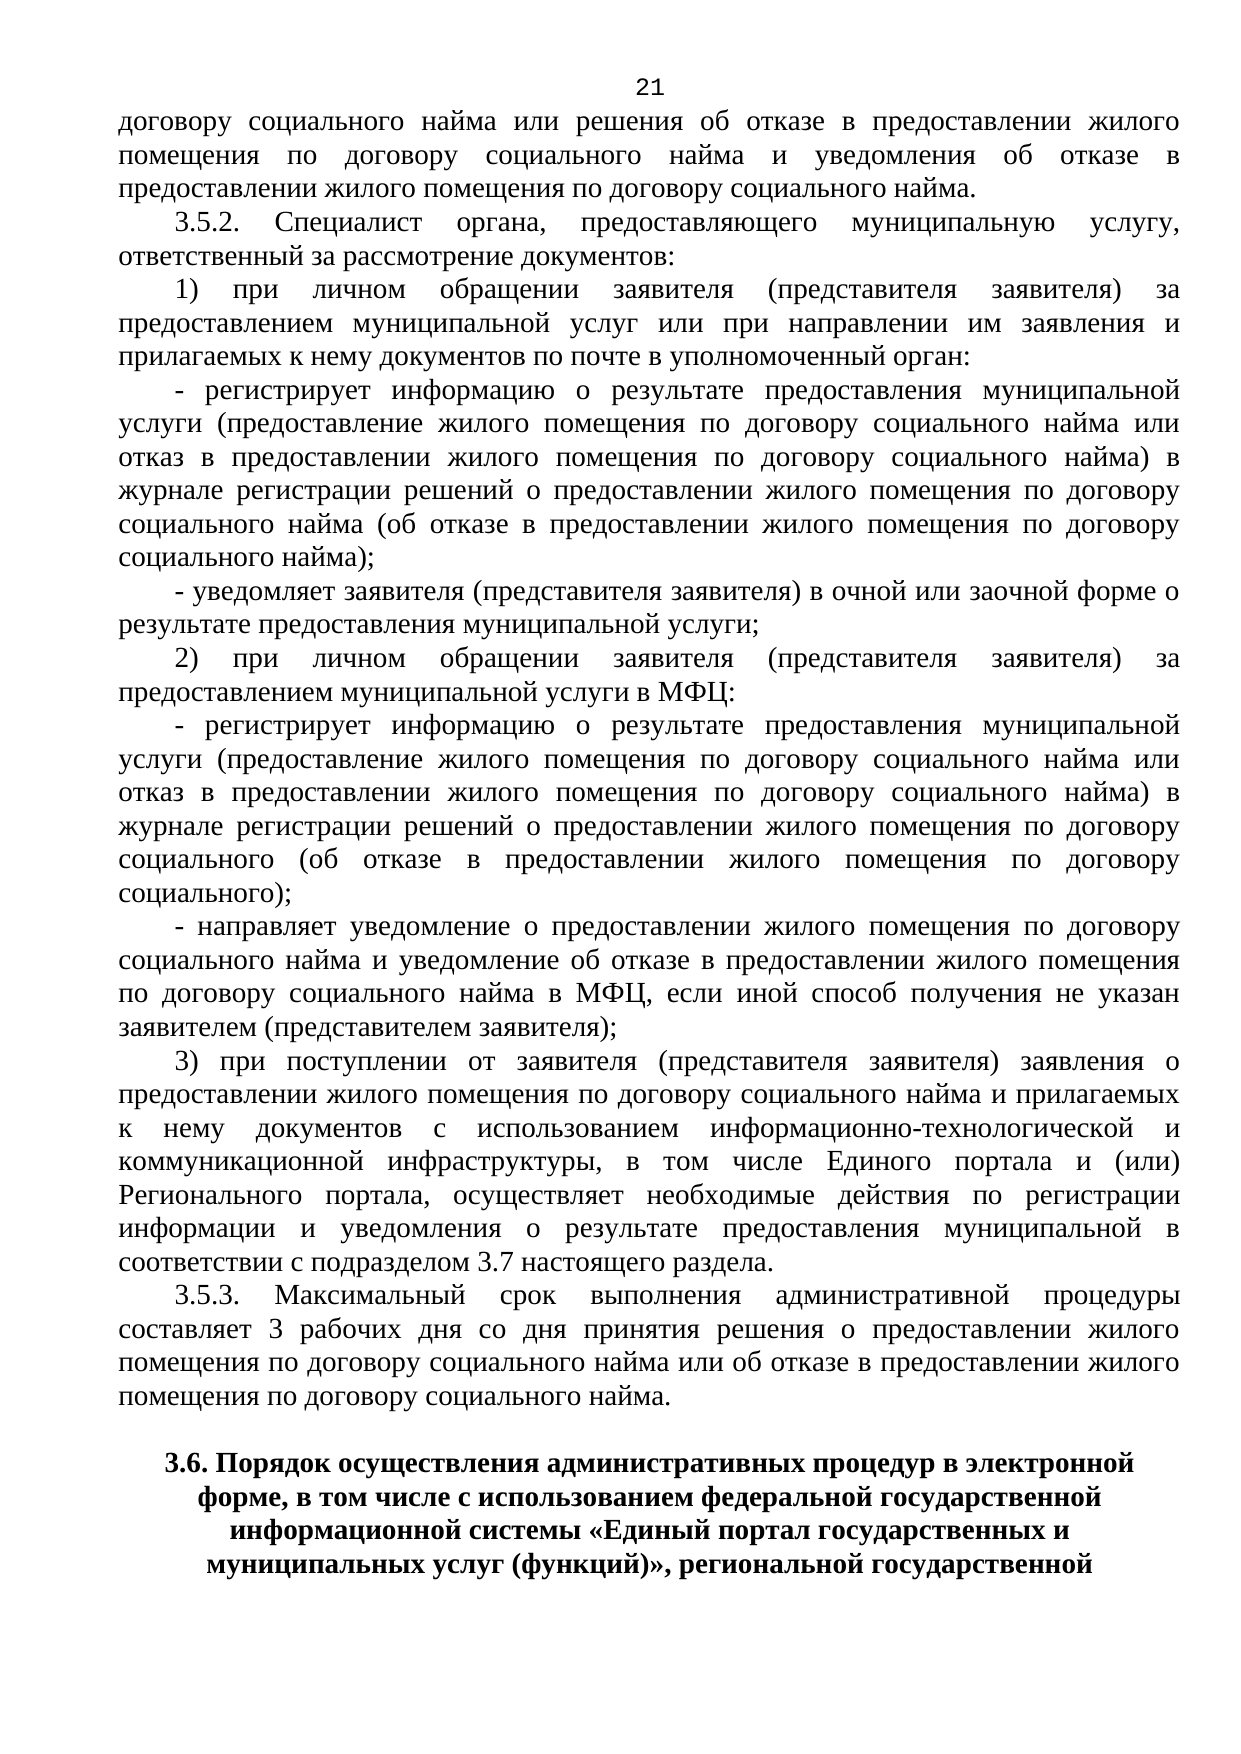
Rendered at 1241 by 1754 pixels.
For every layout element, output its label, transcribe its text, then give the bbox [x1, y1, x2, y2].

text - уведомляет заявителя (представителя заявителя) в очной или заочной форме о результате предоставления муниципальной услуги; [118, 573, 1181, 640]
text - регистрирует информацию о результате предоставления муниципальной услуги (предоставление жилого помещения по договору социального найма или отказ в предоставлении жилого помещения по договору социального найма) в журнале регистрации решений о предоставлении жилого помещения по договору социального найма (об отказе в предоставлении жилого помещения по договору социального найма); [118, 372, 1181, 573]
text - регистрирует информацию о результате предоставления муниципальной услуги (предоставление жилого помещения по договору социального найма или отказ в предоставлении жилого помещения по договору социального найма) в журнале регистрации решений о предоставлении жилого помещения по договору социального (об отказе в предоставлении жилого помещения по договору социального); [118, 707, 1181, 908]
text 3) при поступлении от заявителя (представителя заявителя) заявления о предоставлении жилого помещения по договору социального найма и прилагаемых к нему документов с использованием информационно-технологической и коммуникационной инфраструктуры, в том числе Единого портала и (или) Регионального портала, осуществляет необходимые действия по регистрации информации и уведомления о результате предоставления муниципальной в соответствии с подразделом 3.7 настоящего раздела. [118, 1043, 1181, 1277]
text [118, 103, 1181, 204]
text 2) при личном обращении заявителя (представителя заявителя) за предоставлением муниципальной услуги в МФЦ: [118, 640, 1181, 707]
text 1) при личном обращении заявителя (представителя заявителя) за предоставлением муниципальной услуг или при направлении им заявления и прилагаемых к нему документов по почте в уполномоченный орган: [118, 271, 1181, 372]
text 3.5.2. Специалист органа, предоставляющего муниципальную услугу, ответственный за рассмотрение документов: [118, 204, 1181, 271]
text 3.5.3. Максимальный срок выполнения административной процедуры составляет 3 рабочих дня со дня принятия решения о предоставлении жилого помещения по договору социального найма или об отказе в предоставлении жилого помещения по договору социального найма. [118, 1277, 1181, 1412]
text - направляет уведомление о предоставлении жилого помещения по договору социального найма и уведомление об отказе в предоставлении жилого помещения по договору социального найма в МФЦ, если иной способ получения не указан заявителем (представителем заявителя); [118, 908, 1181, 1043]
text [118, 1445, 1181, 1579]
